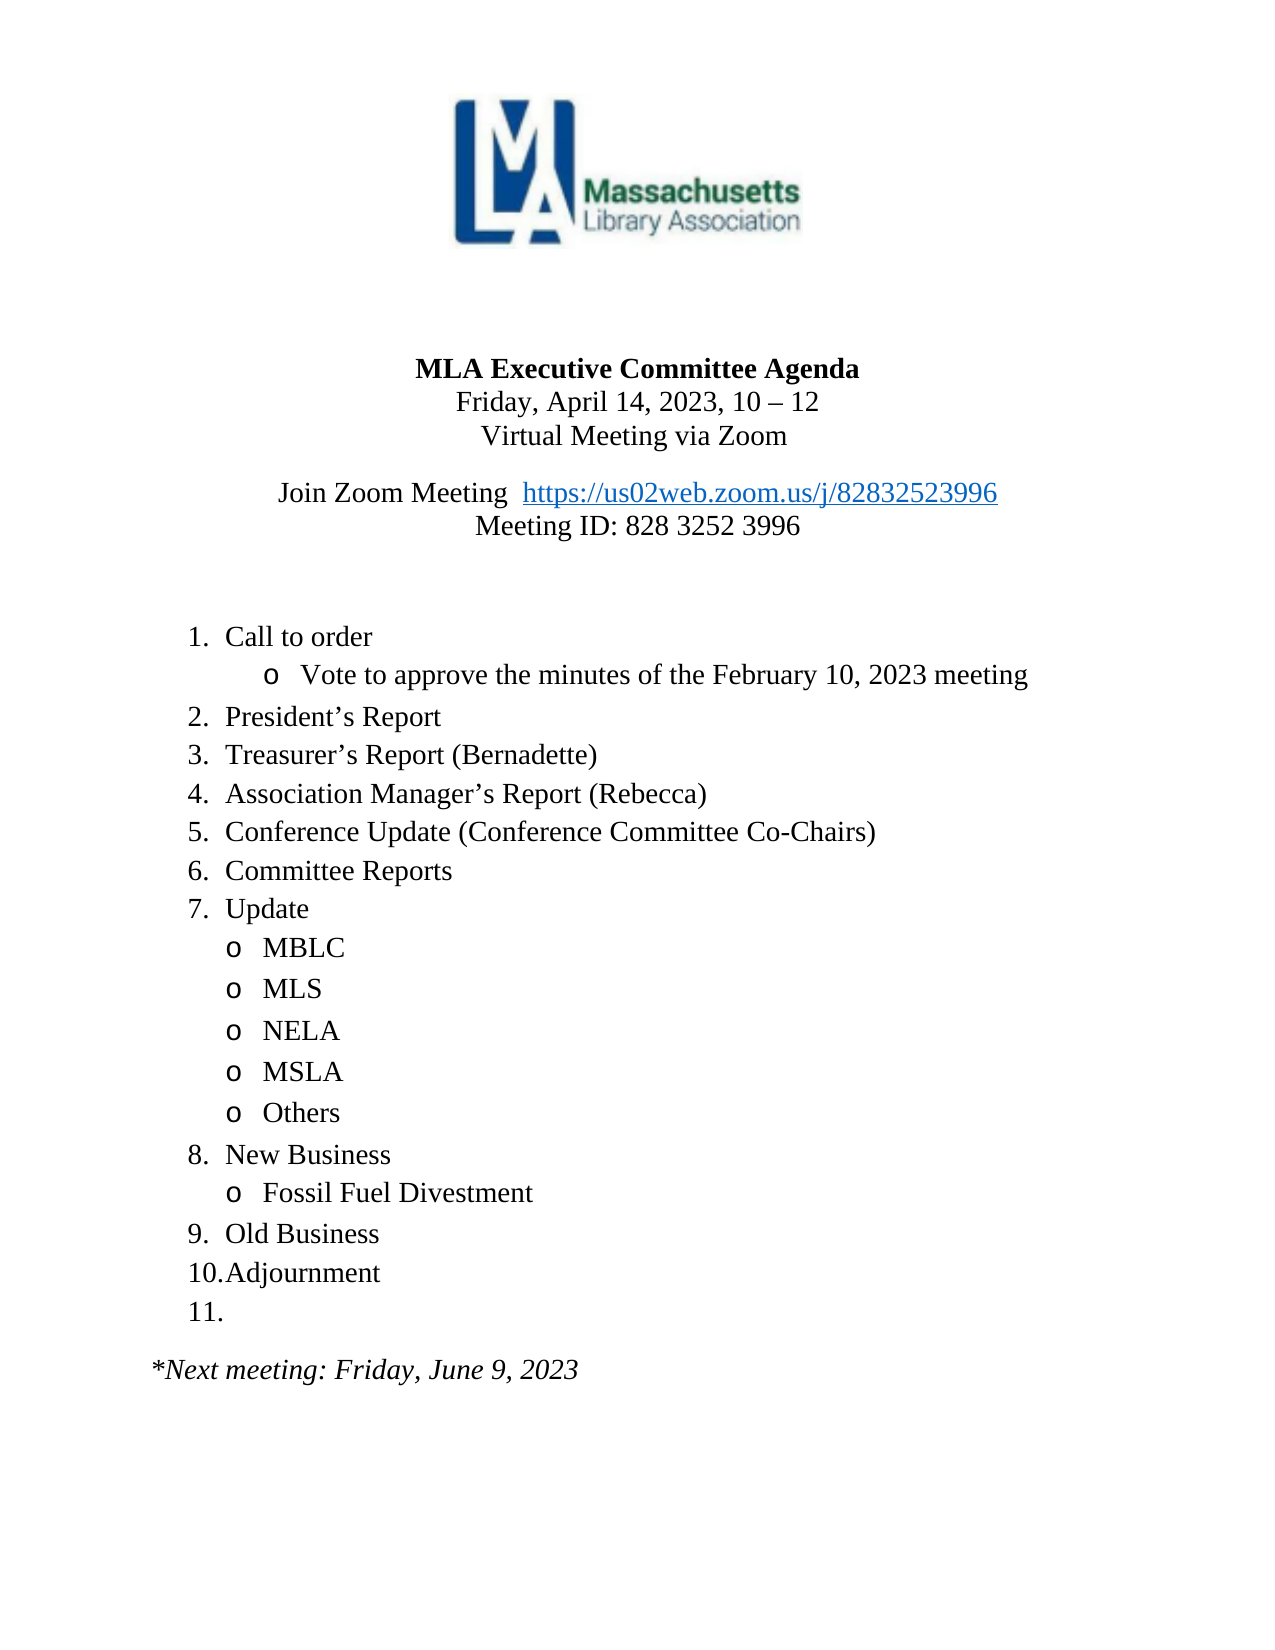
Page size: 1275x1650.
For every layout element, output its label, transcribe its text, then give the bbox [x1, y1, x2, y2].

list Update [187, 891, 1125, 925]
list New Business [187, 1137, 1125, 1170]
list MSLA [225, 1054, 1125, 1090]
text Friday, April 14, 2023, 10 – 12 [150, 384, 1125, 418]
list Adjournment [187, 1255, 1125, 1289]
text Join Zoom Meeting https://us02web.zoom.us/j/82832523996 [150, 475, 1125, 508]
text MLA Executive Committee Agenda [150, 351, 1125, 384]
list Association Manager’s Report (Rebecca) [187, 776, 1125, 809]
list Conference Update (Conference Committee Co-Chairs) [187, 814, 1125, 848]
list Call to order [187, 619, 1125, 652]
list MLS [225, 971, 1125, 1007]
text Meeting ID: 828 3252 3996 [150, 508, 1125, 542]
list Treasurer’s Report (Bernadette) [187, 737, 1125, 771]
list Vote to approve the minutes of the February 10, 2023 meeting [262, 657, 1125, 693]
list Committee Reports [187, 853, 1125, 886]
list President’s Report [187, 699, 1125, 732]
text Virtual Meeting via Zoom [150, 418, 1125, 451]
text *Next meeting: Friday, June 9, 2023 [150, 1352, 1125, 1386]
list Old Business [187, 1217, 1125, 1250]
picture [448, 93, 803, 249]
list NELA [225, 1013, 1125, 1049]
list Others [225, 1095, 1125, 1131]
list Fossil Fuel Divestment [225, 1175, 1125, 1211]
list MBLC [225, 930, 1125, 966]
